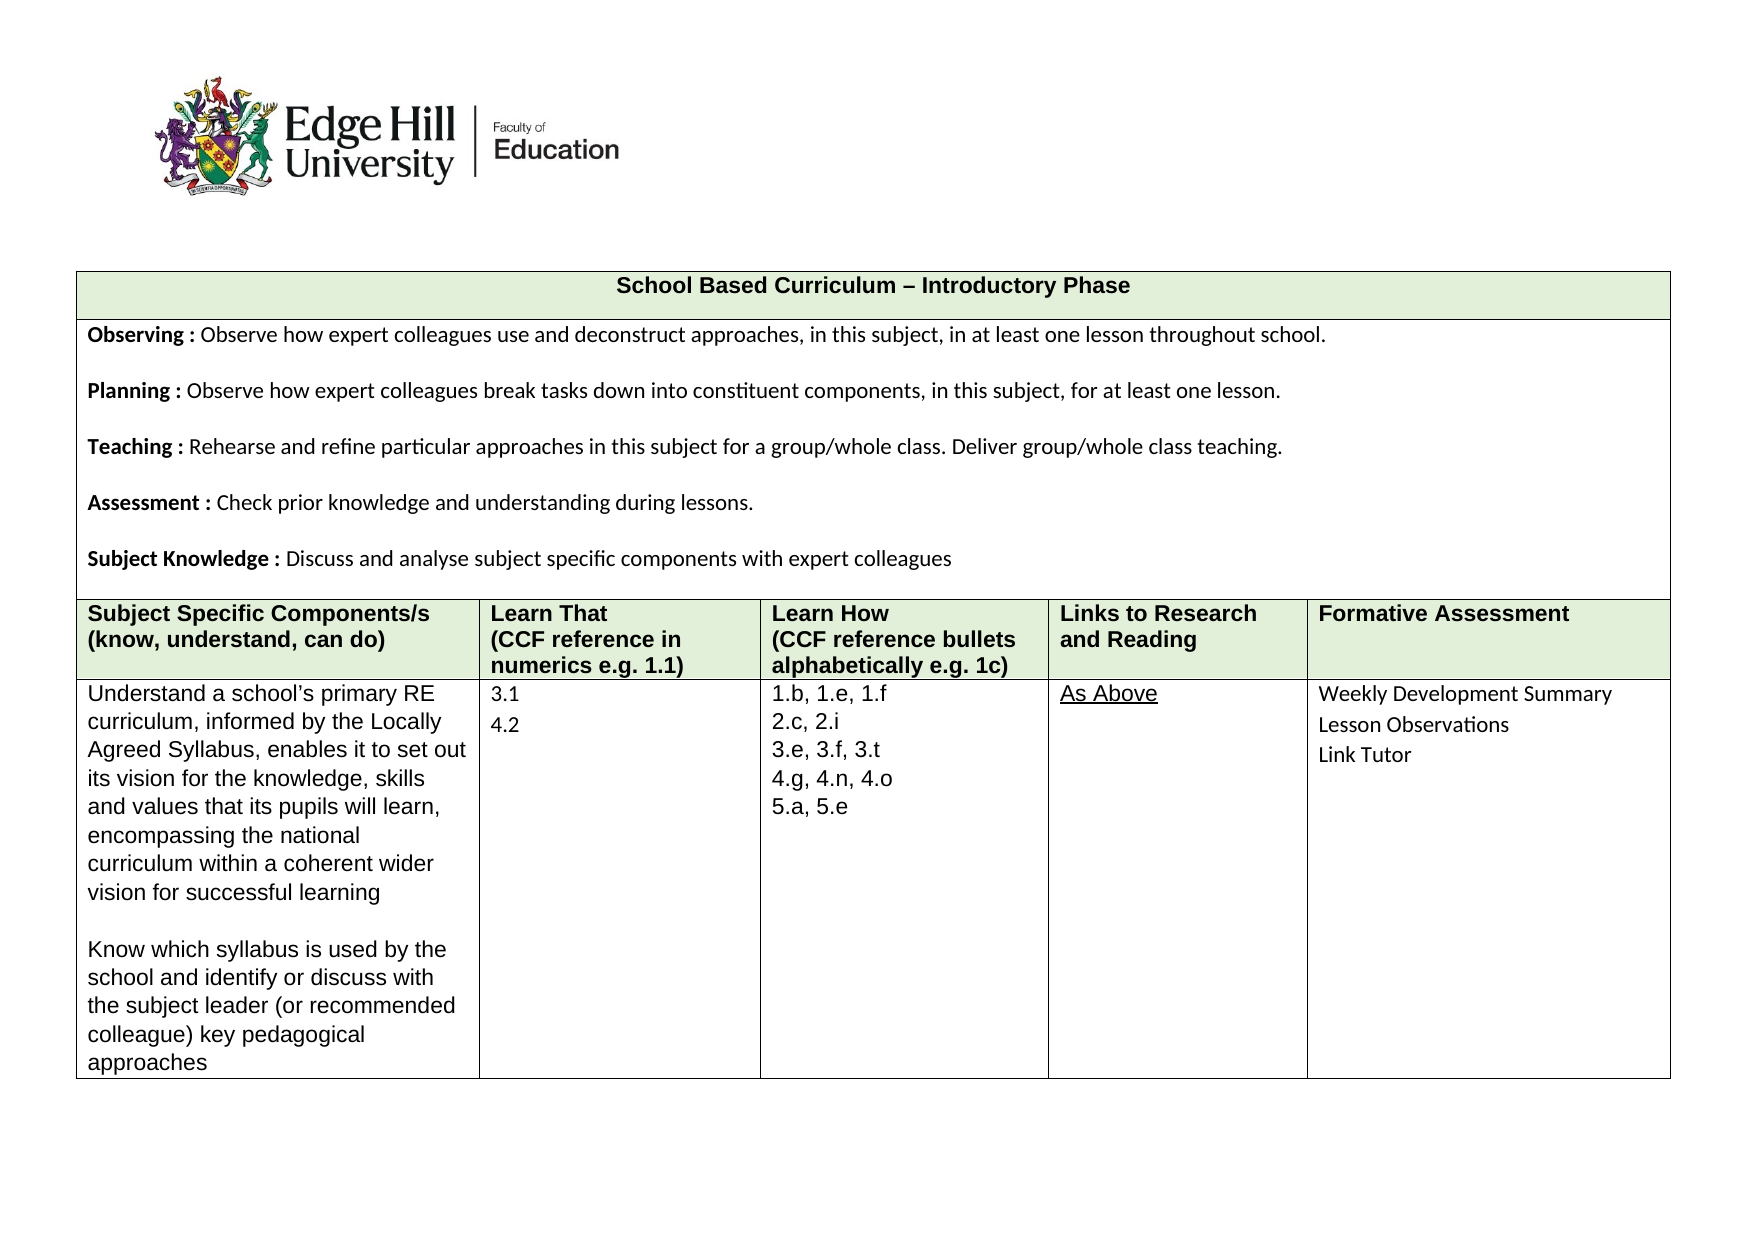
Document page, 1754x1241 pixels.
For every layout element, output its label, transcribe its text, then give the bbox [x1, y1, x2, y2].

picture [150, 73, 623, 198]
table_cell As Above [1049, 680, 1307, 1078]
table_cell 1.b, 1.e, 1.f 2.c, 2.i 3.e, 3.f, 3.t 4.g, 4.n, 4.o 5.a, 5.e [761, 680, 1048, 1078]
table_cell Weekly Development Summary Lesson Observations Link Tutor [1308, 680, 1670, 1078]
table_header School Based Curriculum – Introductory Phase [77, 272, 1670, 319]
table_cell Links to Research and Reading [1049, 600, 1307, 678]
table_cell 3.1 4.2 [480, 680, 760, 1078]
table_cell Observing : Observe how expert colleagues use and deconstruct approaches, in this subject, in at least one lesson throughout school. Planning : Observe how expert colleagues break tasks down into constituent components, in this subject, for at least one lesson. Teaching : Rehearse and refine particular approaches in this subject for a group/whole class. Deliver group/whole class teaching. Assessment : Check prior knowledge and understanding during lessons. Subject Knowledge : Discuss and analyse subject specific components with expert colleagues [77, 320, 1670, 598]
table_cell Learn That (CCF reference in numerics e.g. 1.1) [480, 600, 760, 678]
table_cell Formative Assessment [1308, 600, 1670, 678]
table_cell Subject Specific Components/s (know, understand, can do) [77, 600, 479, 678]
table_cell Learn How (CCF reference bullets alphabetically e.g. 1c) [761, 600, 1048, 678]
